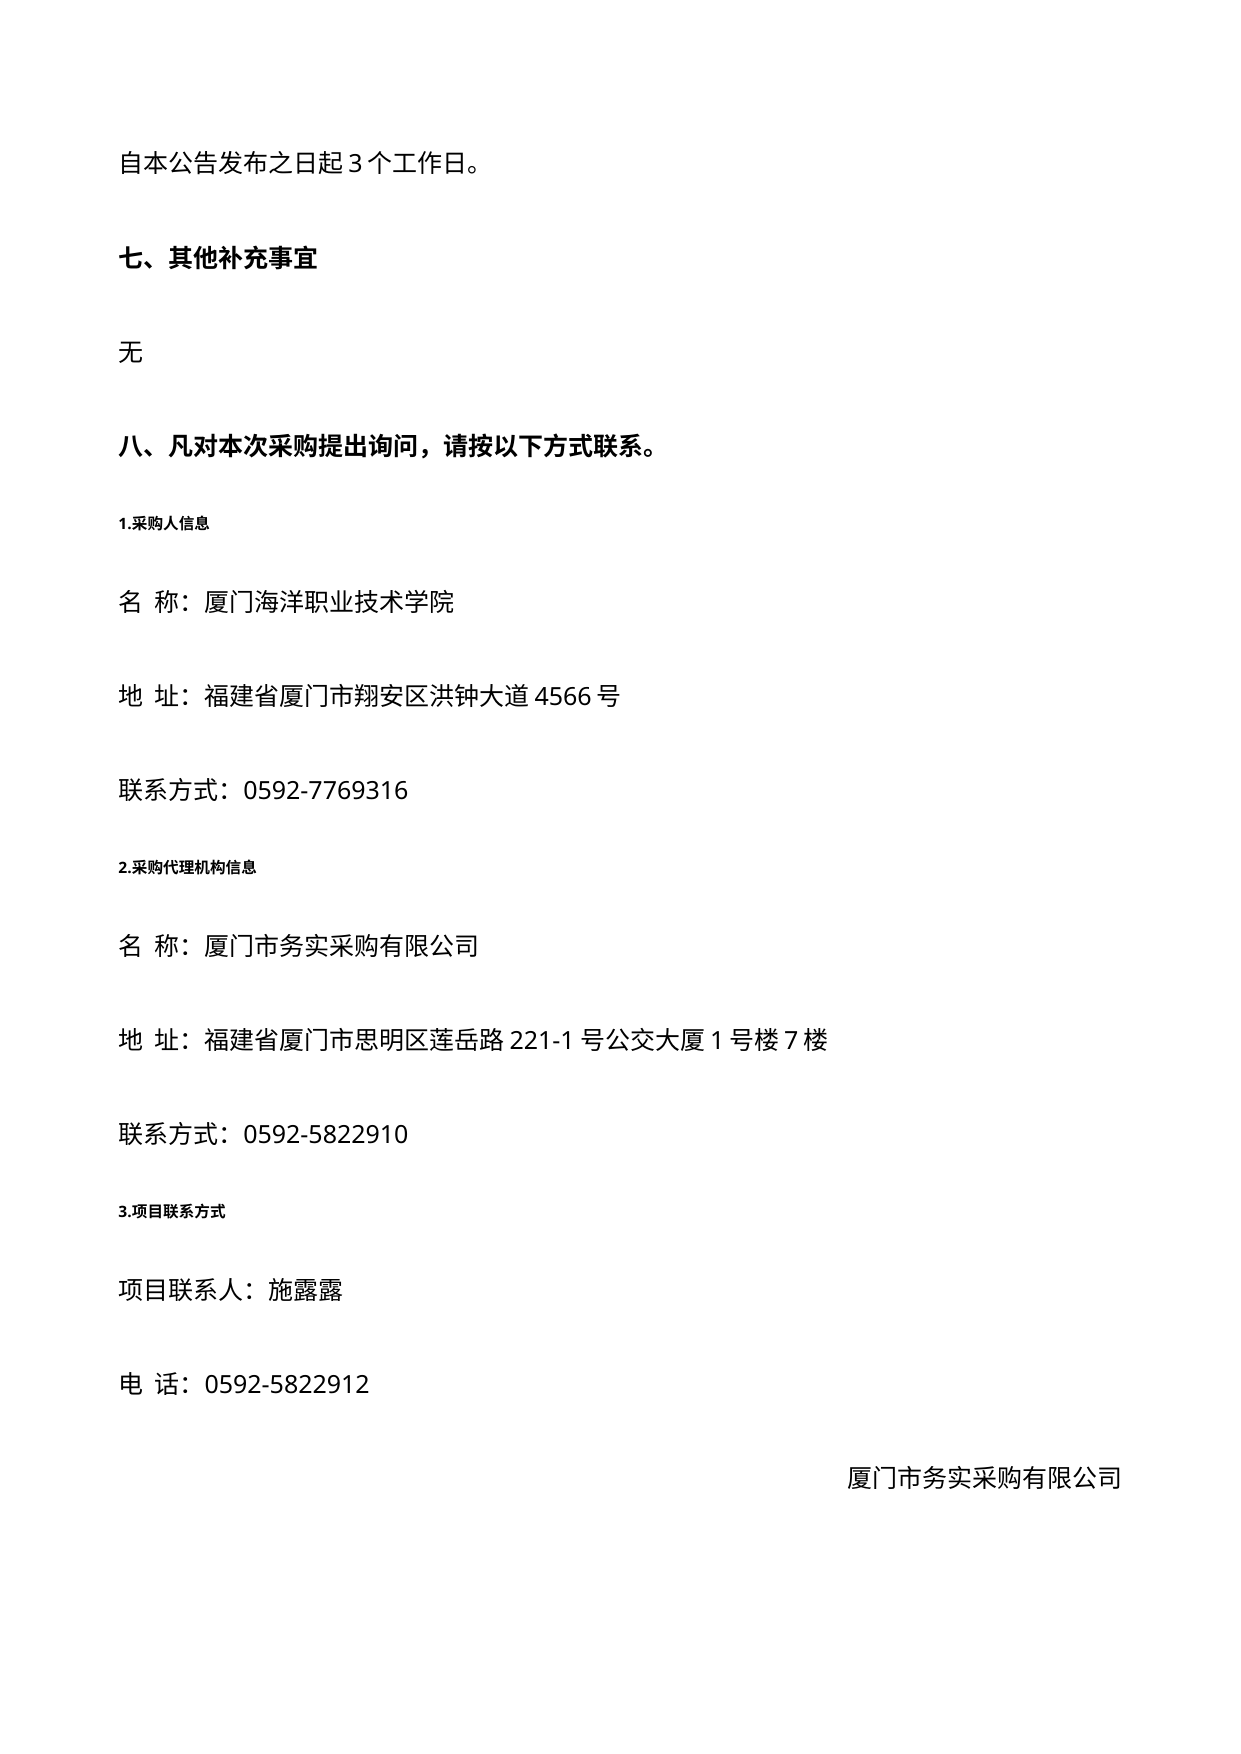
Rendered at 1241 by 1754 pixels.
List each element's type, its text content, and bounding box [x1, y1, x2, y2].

text 联系方式：0592-7769316 [118, 756, 1122, 821]
text 厦门市务实采购有限公司 [118, 1444, 1122, 1509]
text 自本公告发布之日起3个工作日。 [118, 129, 1122, 194]
text 电 话：0592-5822912 [118, 1350, 1122, 1415]
subtitle 3.项目联系方式 [118, 1194, 1122, 1227]
subtitle 七、其他补充事宜 [118, 224, 1122, 289]
text 名 称：厦门海洋职业技术学院 [118, 568, 1122, 633]
text 地 址：福建省厦门市思明区莲岳路221-1号公交大厦1号楼7楼 [118, 1006, 1122, 1071]
text 名 称：厦门市务实采购有限公司 [118, 912, 1122, 977]
text 无 [118, 318, 1122, 383]
subtitle 1.采购人信息 [118, 506, 1122, 539]
text 联系方式：0592-5822910 [118, 1100, 1122, 1165]
subtitle 2.采购代理机构信息 [118, 850, 1122, 883]
text 项目联系人：施露露 [118, 1256, 1122, 1321]
subtitle 八、凡对本次采购提出询问，请按以下方式联系。 [118, 412, 1122, 477]
text 地 址：福建省厦门市翔安区洪钟大道4566号 [118, 662, 1122, 727]
